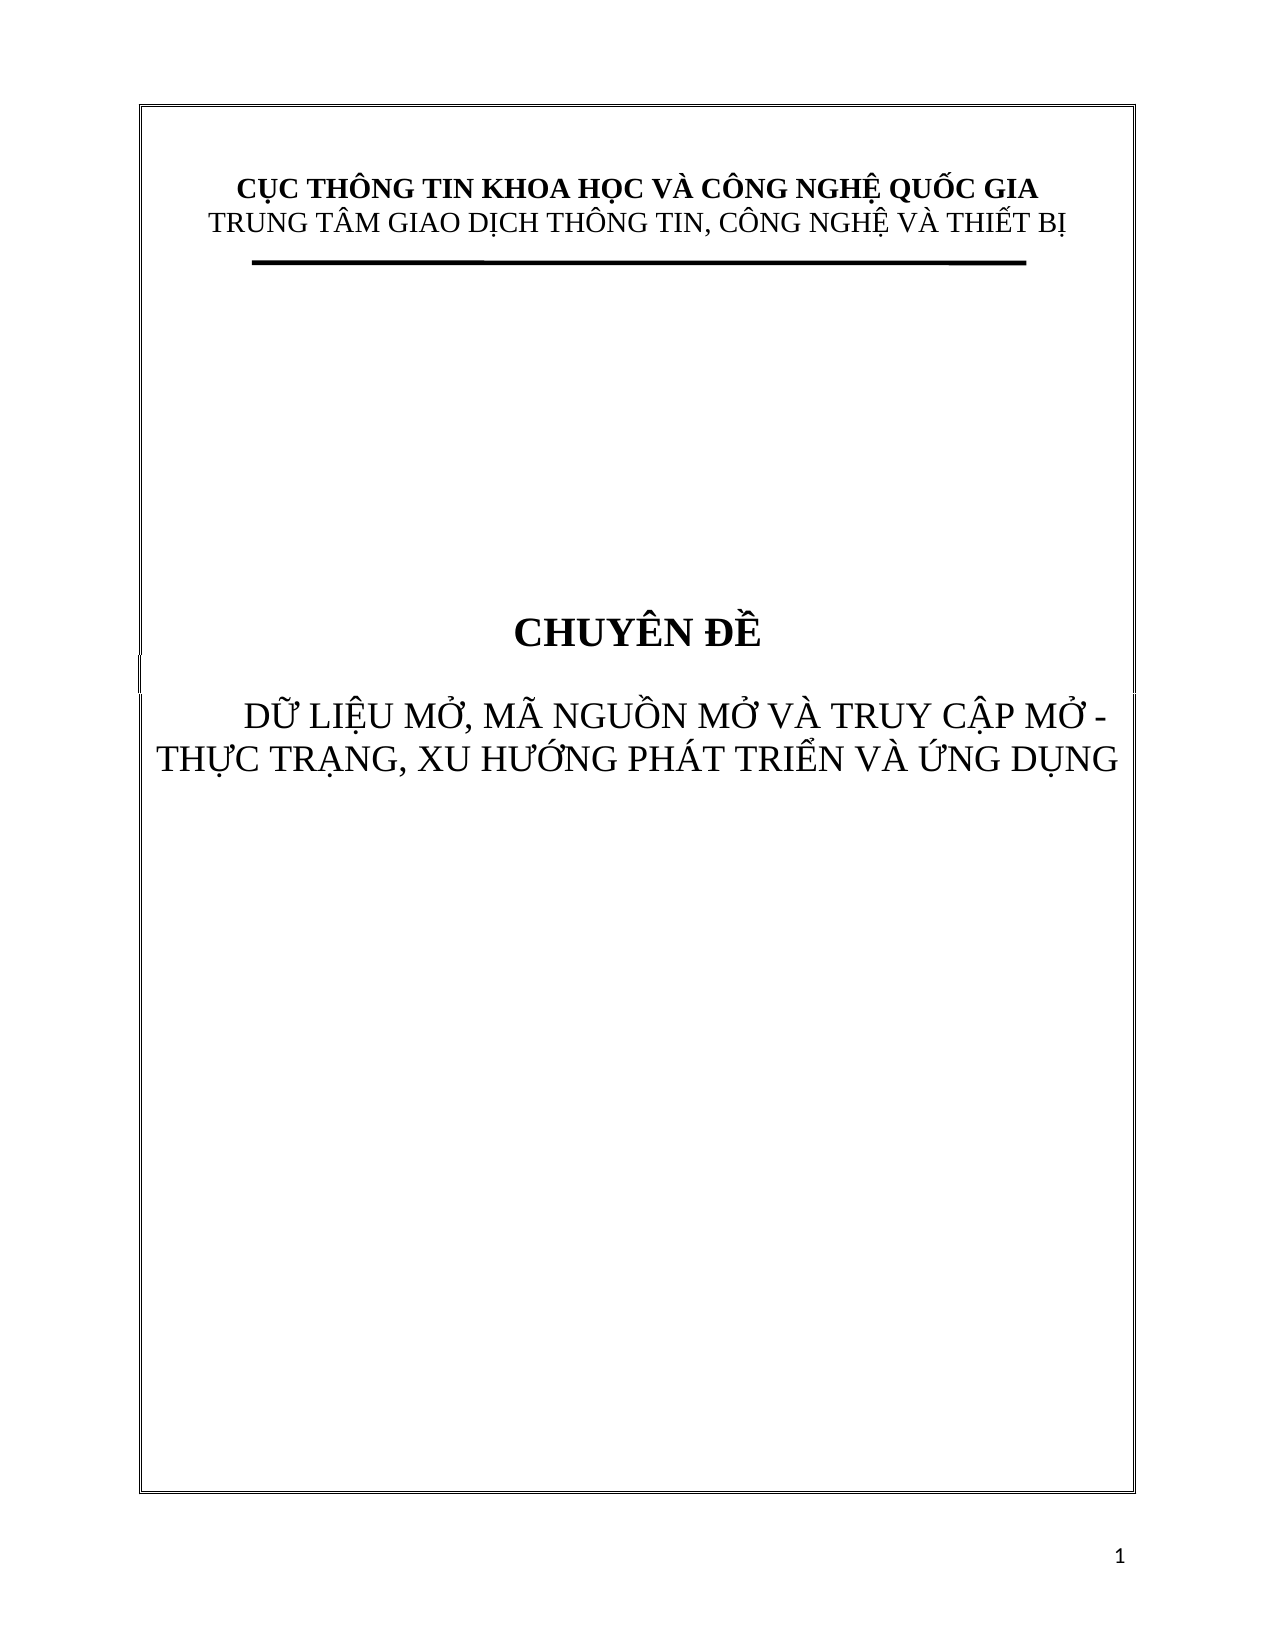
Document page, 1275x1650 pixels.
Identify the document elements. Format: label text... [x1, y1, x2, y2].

text CHUYÊN ĐỀ [150, 607, 1125, 655]
text CỤC THÔNG TIN KHOA HỌC VÀ CÔNG NGHỆ QUỐC GIA [142, 107, 1133, 205]
text TRUNG TÂM GIAO DỊCH THÔNG TIN, CÔNG NGHỆ VÀ THIẾT BỊ [150, 205, 1125, 238]
text Dữ liệu mở, mã nguồn mở và truy cập mở - Thực trạng, xu hướng phát triển và ứng dụng [150, 693, 1125, 780]
